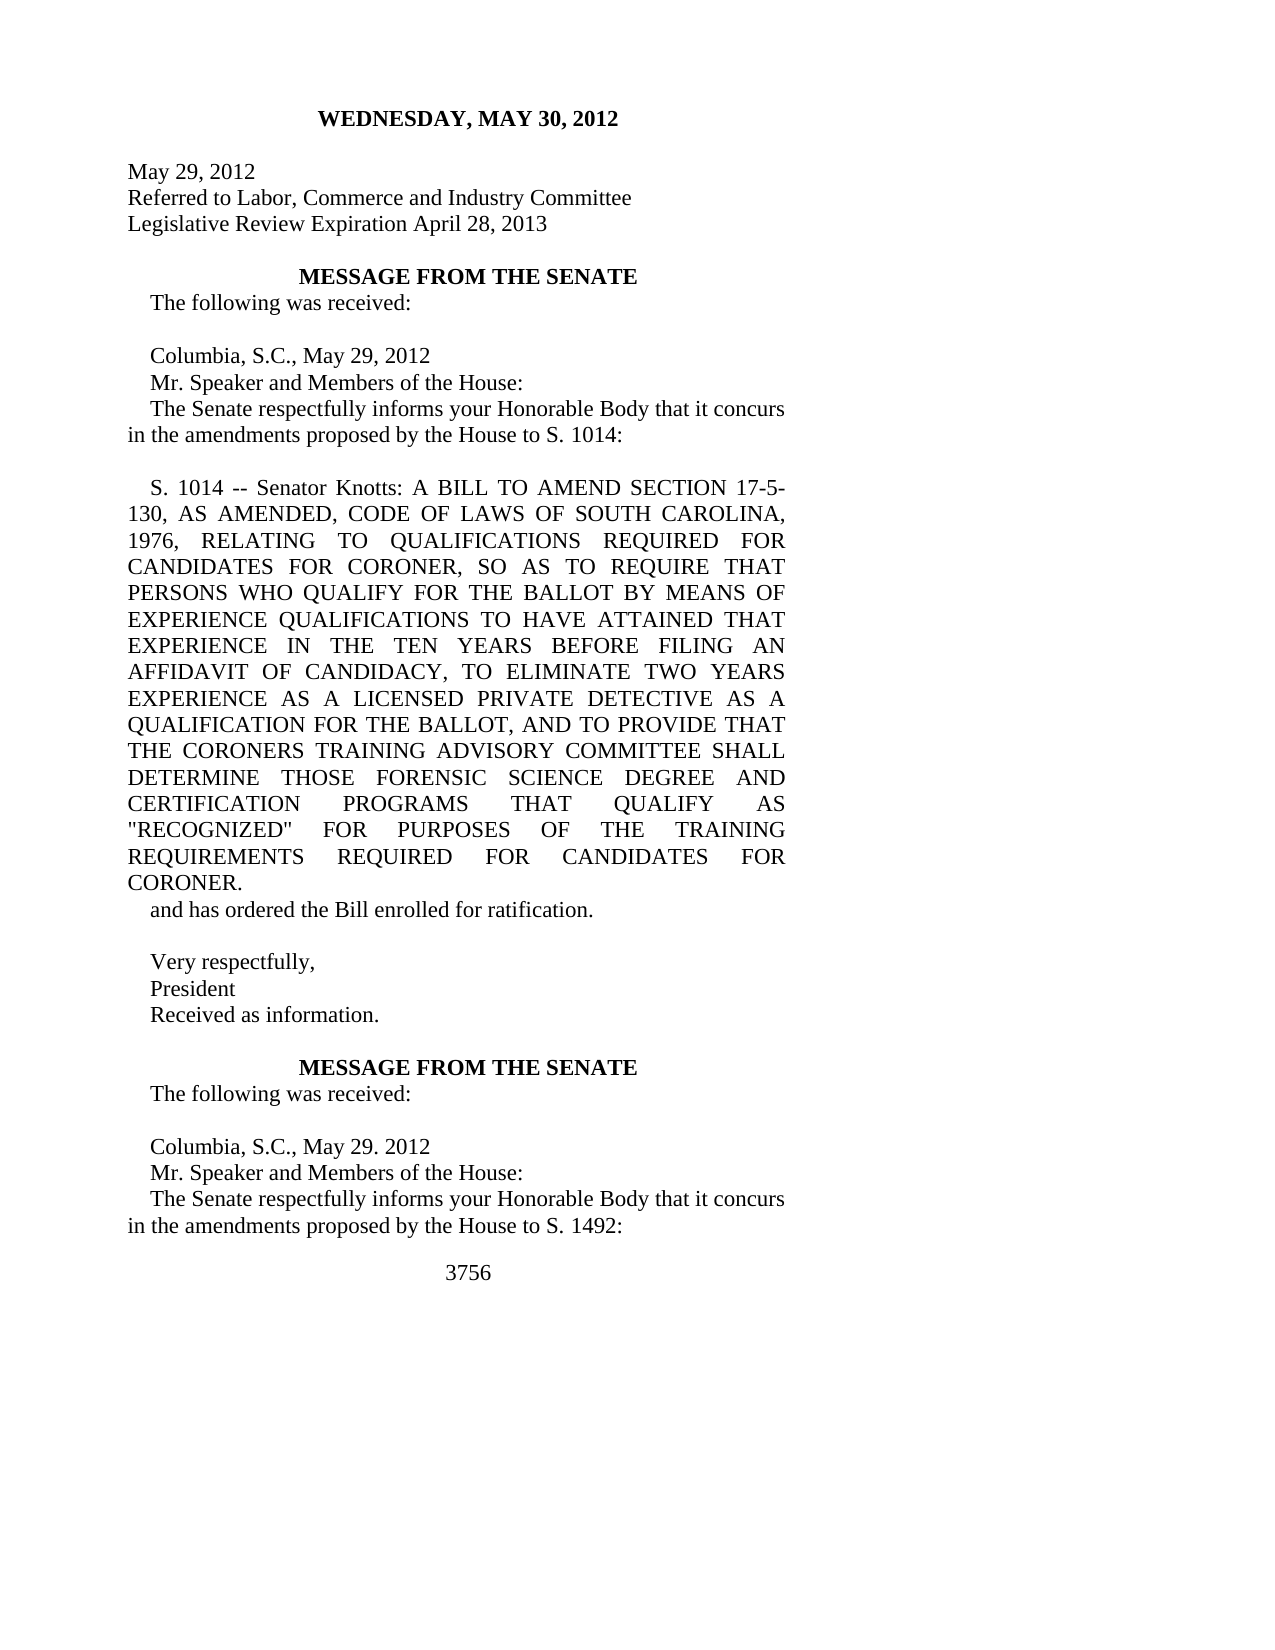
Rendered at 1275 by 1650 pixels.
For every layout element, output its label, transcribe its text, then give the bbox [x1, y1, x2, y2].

text MESSAGE FROM THE SENATE [127, 1054, 786, 1080]
text and has ordered the Bill enrolled for ratification. [127, 896, 786, 922]
text May 29, 2012 [127, 158, 786, 184]
text The following was received: [127, 1080, 786, 1106]
text Mr. Speaker and Members of the House: [127, 368, 786, 395]
text Mr. Speaker and Members of the House: [127, 1159, 786, 1186]
text Columbia, S.C., May 29. 2012 [127, 1133, 786, 1159]
text President [127, 975, 786, 1001]
text MESSAGE FROM THE SENATE [127, 263, 786, 289]
text The following was received: [127, 289, 786, 316]
text Columbia, S.C., May 29, 2012 [127, 342, 786, 368]
text Legislative Review Expiration April 28, 2013 [127, 210, 786, 237]
text Very respectfully, [127, 948, 786, 975]
text Referred to Labor, Commerce and Industry Committee [127, 184, 786, 210]
text Received as information. [127, 1001, 786, 1027]
text S. 1014 -- Senator Knotts: A BILL TO AMEND SECTION 17-5-130, AS AMENDED, CODE OF LAWS OF SOUTH CAROLINA, 1976, RELATING TO QUALIFICATIONS REQUIRED FOR CANDIDATES FOR CORONER, SO AS TO REQUIRE THAT PERSONS WHO QUALIFY FOR THE BALLOT BY MEANS OF EXPERIENCE QUALIFICATIONS TO HAVE ATTAINED THAT EXPERIENCE IN THE TEN YEARS BEFORE FILING AN AFFIDAVIT OF CANDIDACY, TO ELIMINATE TWO YEARS EXPERIENCE AS A LICENSED PRIVATE DETECTIVE AS A QUALIFICATION FOR THE BALLOT, AND TO PROVIDE THAT THE CORONERS TRAINING ADVISORY COMMITTEE SHALL DETERMINE THOSE FORENSIC SCIENCE DEGREE AND CERTIFICATION PROGRAMS THAT QUALIFY AS "RECOGNIZED" FOR PURPOSES OF THE TRAINING REQUIREMENTS REQUIRED FOR CANDIDATES FOR CORONER. [127, 474, 786, 896]
text The Senate respectfully informs your Honorable Body that it concurs in the amendments proposed by the House to S. 1492: [127, 1186, 786, 1238]
text The Senate respectfully informs your Honorable Body that it concurs in the amendments proposed by the House to S. 1014: [127, 395, 786, 448]
